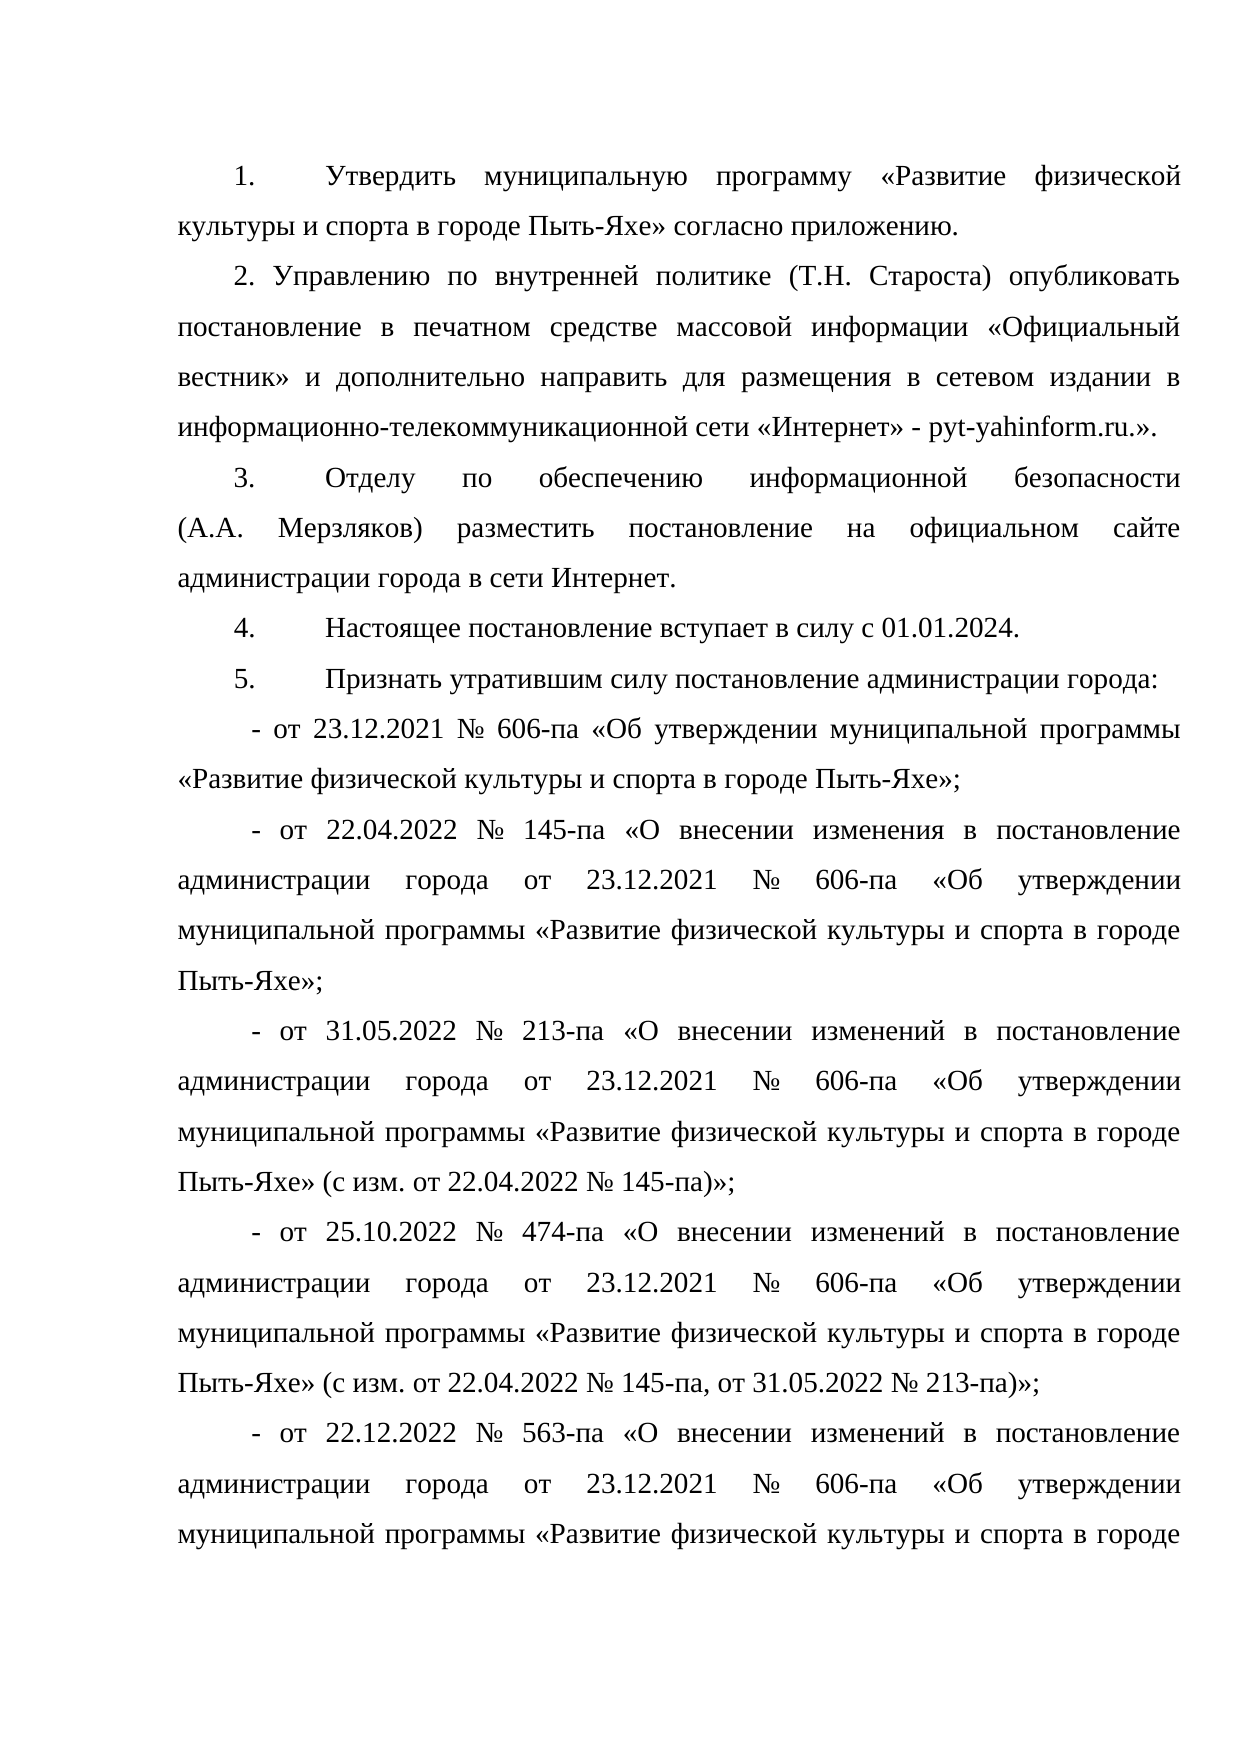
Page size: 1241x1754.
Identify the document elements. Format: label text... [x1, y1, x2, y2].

text - от 23.12.2021 № 606-па «Об утверждении муниципальной программы «Развитие физической культуры и спорта в городе Пыть-Яхе»; [177, 711, 1181, 795]
text 5. Признать утратившим силу постановление администрации города: [177, 661, 1181, 694]
text 4. Настоящее постановление вступает в силу с 01.01.2024. [177, 611, 1181, 644]
text 2. Управлению по внутренней политике (Т.Н. Староста) опубликовать постановление в печатном средстве массовой информации «Официальный вестник» и дополнительно направить для размещения в сетевом издании в информационно-телекоммуникационной сети «Интернет» - pyt-yahinform.ru.». [177, 258, 1181, 443]
text - от 22.04.2022 № 145-па «О внесении изменения в постановление администрации города от 23.12.2021 № 606-па «Об утверждении муниципальной программы «Развитие физической культуры и спорта в городе Пыть-Яхе»; [177, 812, 1181, 996]
text - от 25.10.2022 № 474-па «О внесении изменений в постановление администрации города от 23.12.2021 № 606-па «Об утверждении муниципальной программы «Развитие физической культуры и спорта в городе Пыть-Яхе» (с изм. от 22.04.2022 № 145-па, от 31.05.2022 № 213-па)»; [177, 1214, 1181, 1399]
text 3. Отделу по обеспечению информационной безопасности (А.А. Мерзляков) разместить постановление на официальном сайте администрации города в сети Интернет. [177, 460, 1181, 594]
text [177, 1416, 1181, 1550]
text - от 31.05.2022 № 213-па «О внесении изменений в постановление администрации города от 23.12.2021 № 606-па «Об утверждении муниципальной программы «Развитие физической культуры и спорта в городе Пыть-Яхе» (с изм. от 22.04.2022 № 145-па)»; [177, 1013, 1181, 1198]
text 1. Утвердить муниципальную программу «Развитие физической культуры и спорта в городе Пыть-Яхе» согласно приложению. [177, 118, 1181, 242]
